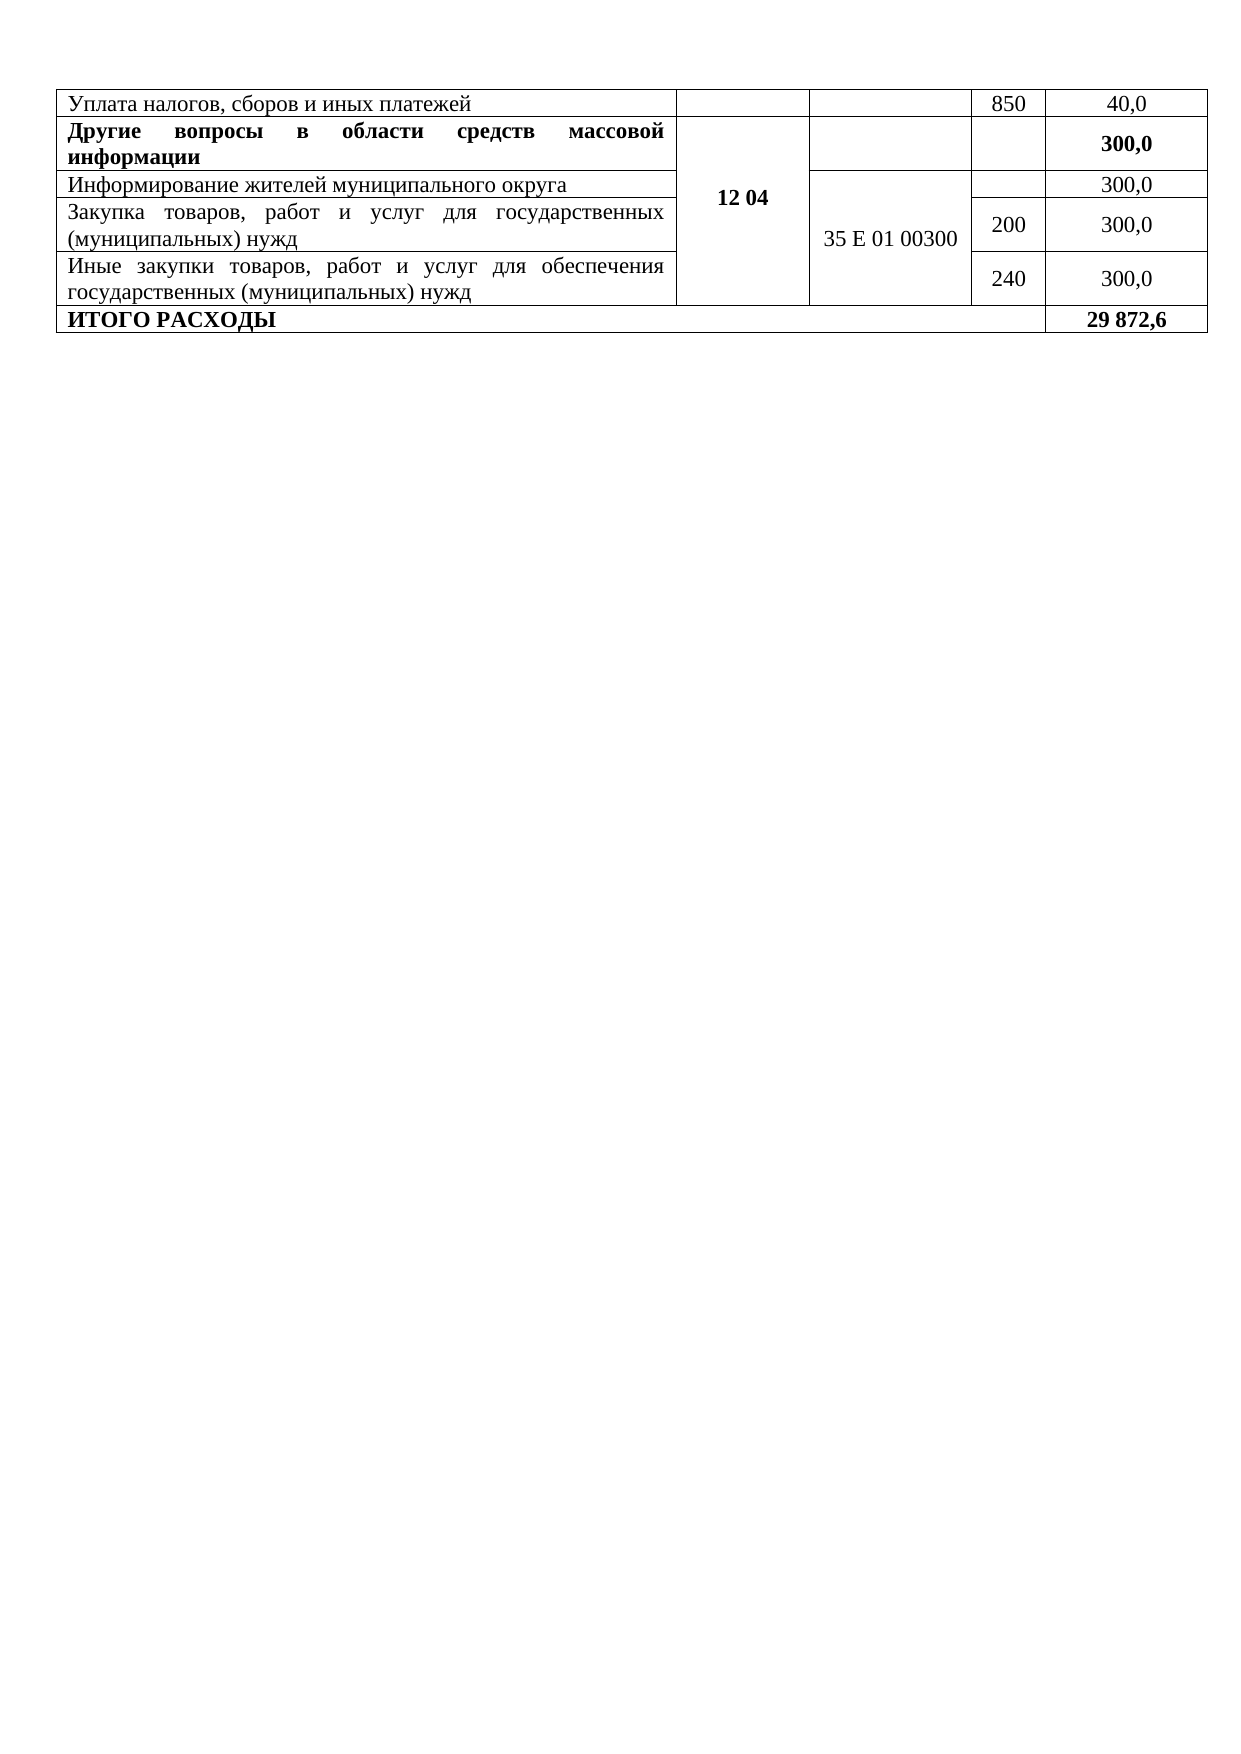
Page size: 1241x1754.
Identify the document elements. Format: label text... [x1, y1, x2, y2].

table_cell [972, 171, 1045, 197]
table_cell 240 [972, 252, 1045, 305]
table_cell Другие вопросы в области средств массовой информации [57, 117, 676, 170]
table_cell Иные закупки товаров, работ и услуг для обеспечения государственных (муниципальных) нужд [57, 252, 676, 305]
table_cell 300,0 [1046, 252, 1207, 305]
table_cell 300,0 [1046, 171, 1207, 197]
table_cell Уплата налогов, сборов и иных платежей [57, 90, 676, 116]
table_cell 35 Е 01 00300 [810, 171, 971, 305]
table_cell 40,0 [1046, 90, 1207, 116]
table_cell 200 [972, 198, 1045, 251]
table_cell [810, 117, 971, 170]
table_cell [57, 198, 676, 251]
table_cell ИТОГО РАСХОДЫ [57, 306, 1045, 332]
table_cell 850 [972, 90, 1045, 116]
table_cell 300,0 [1046, 117, 1207, 170]
table_cell [972, 117, 1045, 170]
table_cell 29 872,6 [1046, 306, 1207, 332]
table_cell 300,0 [1046, 198, 1207, 251]
table_cell Информирование жителей муниципального округа [57, 171, 676, 197]
table_cell 12 04 [677, 117, 809, 305]
